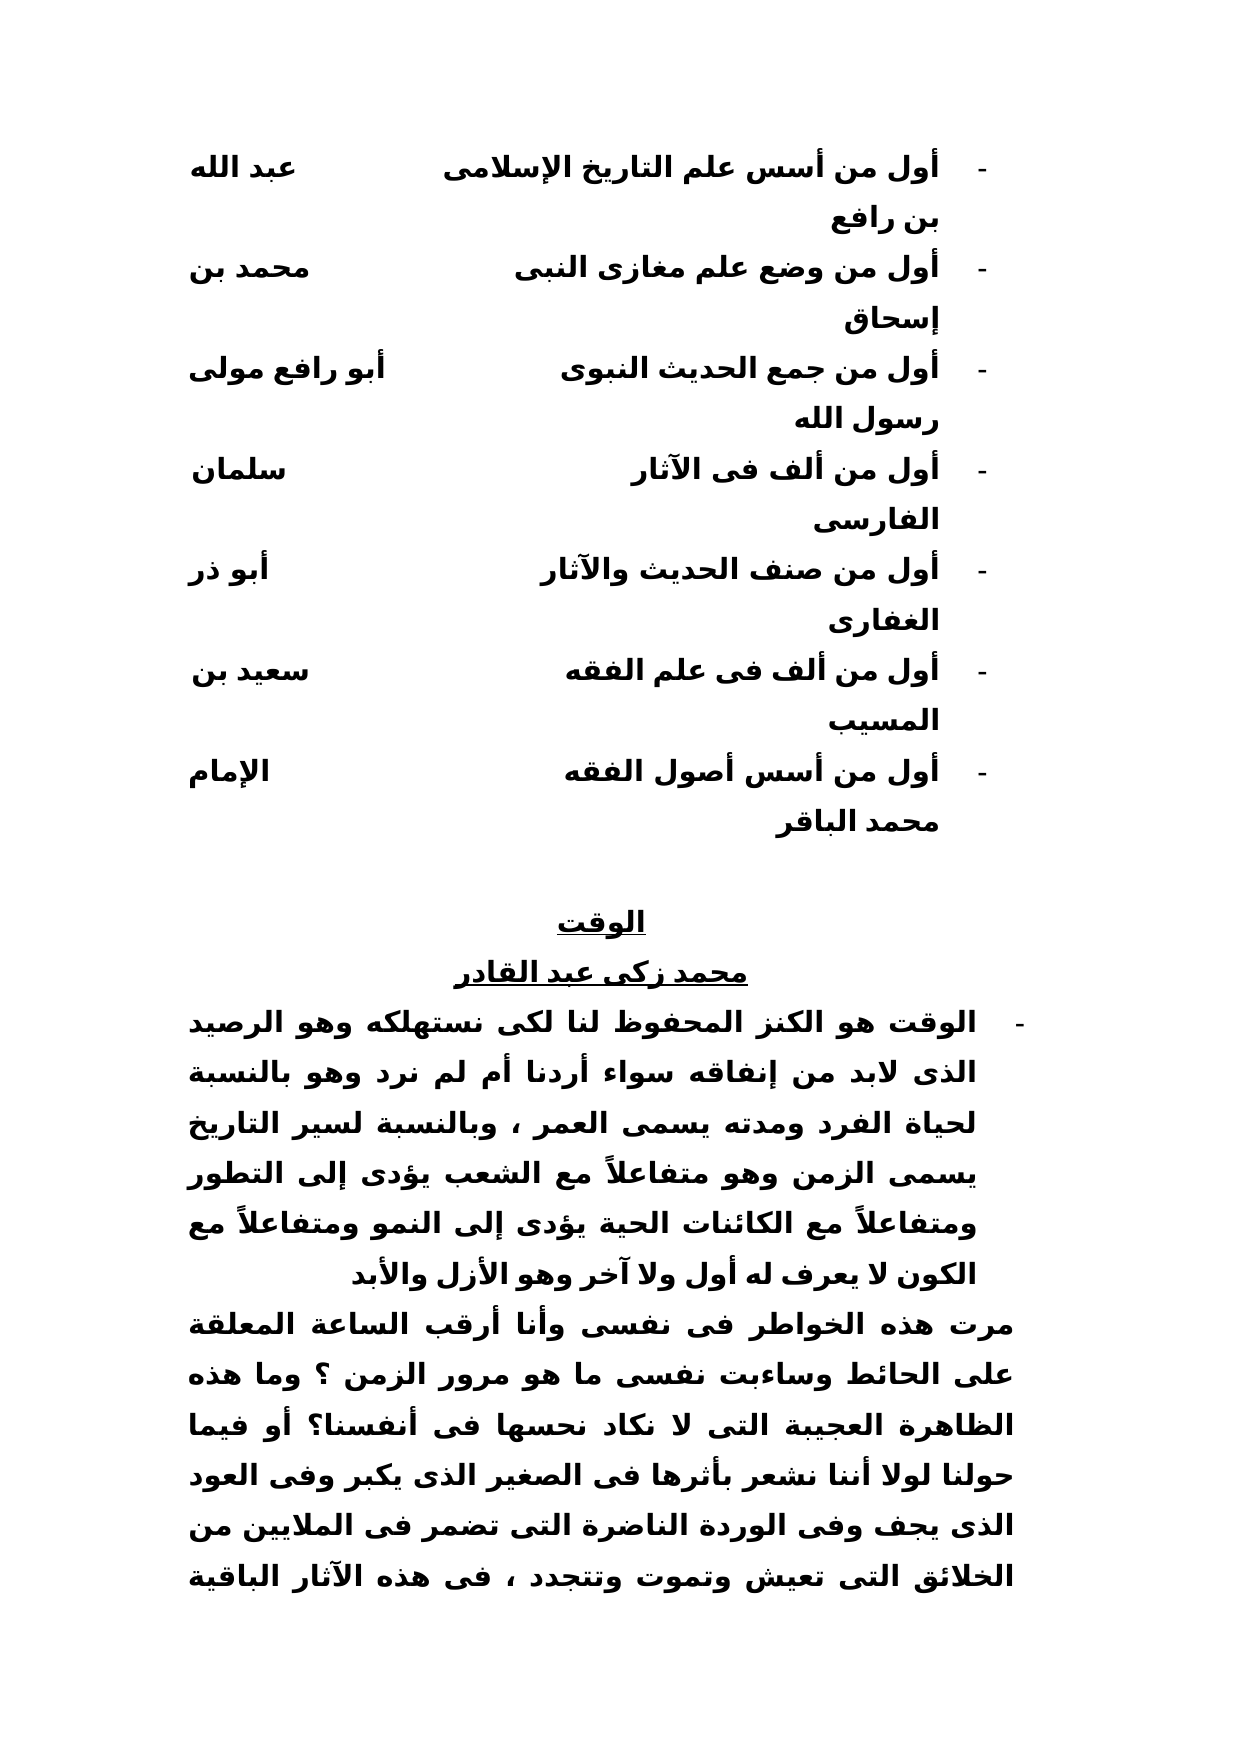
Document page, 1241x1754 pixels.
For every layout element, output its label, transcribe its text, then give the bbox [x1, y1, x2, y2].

list أول من ألف فى الآثار سلمان الفارسى [187, 452, 978, 536]
list الوقت هو الكنز المحفوظ لنا لكى نستهلكه وهو الرصيد الذى لابد من إنفاقه سواء أردنا أم لم نرد وهو بالنسبة لحياة الفرد ومدته يسمى العمر ، وبالنسبة لسير التاريخ يسمى الزمن وهو متفاعلاً مع الشعب يؤدى إلى التطور ومتفاعلاً مع الكائنات الحية يؤدى إلى النمو ومتفاعلاً مع الكون لا يعرف له أول ولا آخر وهو الأزل والأبد [187, 1005, 1015, 1290]
list أول من أسس علم التاريخ الإسلامى عبد الله بن رافع [187, 150, 978, 234]
list أول من ألف فى علم الفقه سعيد بن المسيب [187, 653, 978, 737]
list أول من صنف الحديث والآثار أبو ذر الغفارى [187, 552, 978, 636]
list أول من جمع الحديث النبوى أبو رافع مولى رسول الله [187, 351, 978, 435]
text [187, 1307, 1015, 1592]
text محمد زكى عبد القادر [187, 955, 1015, 988]
list أول من وضع علم مغازى النبى محمد بن إسحاق [187, 251, 978, 334]
list أول من أسس أصول الفقه الإمام محمد الباقر [187, 754, 978, 838]
text الوقت [187, 905, 1015, 938]
